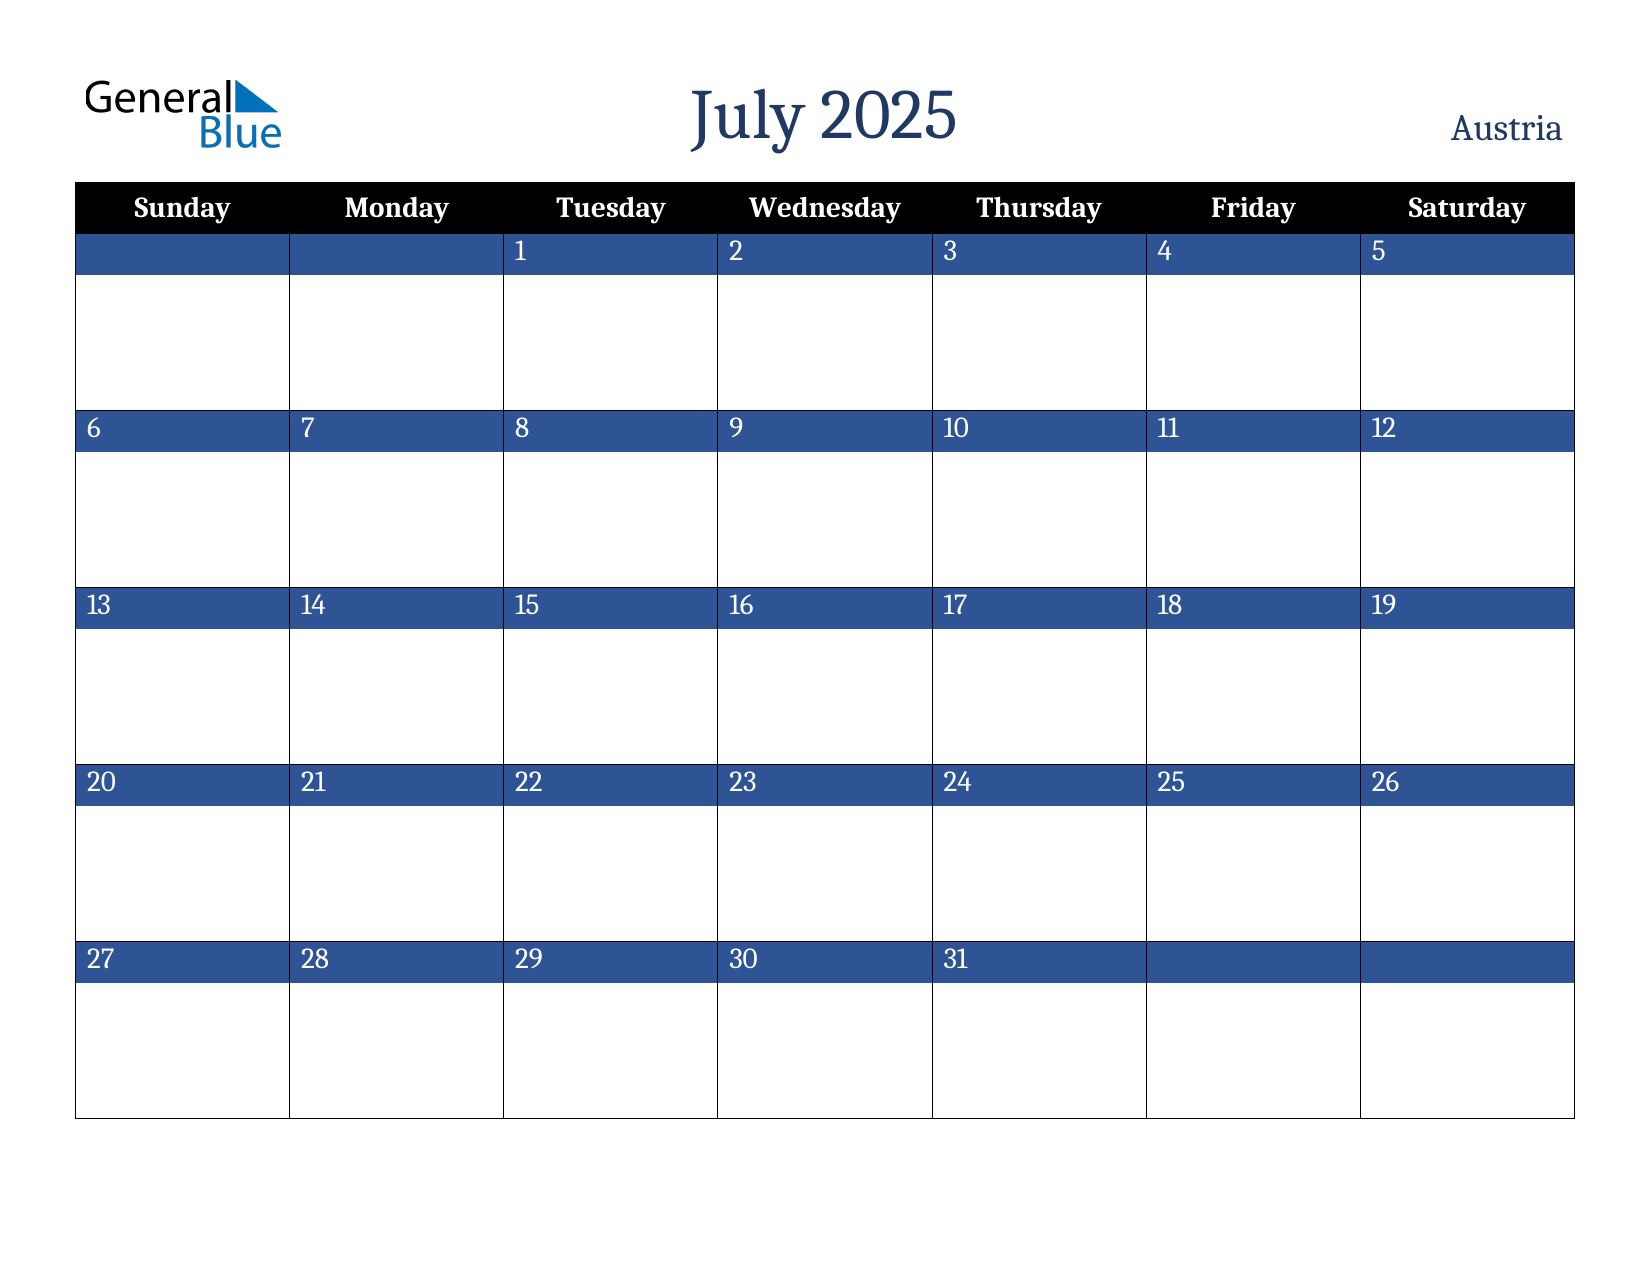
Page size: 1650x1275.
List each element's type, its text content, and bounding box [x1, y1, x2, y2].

table_cell 8 [504, 411, 717, 452]
table_cell [290, 806, 503, 941]
table_cell [504, 629, 717, 764]
table_cell [1147, 275, 1360, 410]
table_cell 12 [1361, 411, 1574, 452]
table_cell [76, 275, 289, 410]
table_cell 28 [290, 942, 503, 983]
table_cell [290, 275, 503, 410]
table_cell 3 [933, 234, 1146, 275]
table_cell 16 [718, 588, 932, 629]
table_cell 21 [290, 765, 503, 806]
table_cell [718, 452, 932, 587]
table_cell [290, 234, 503, 275]
table_cell [1361, 275, 1574, 410]
table_cell 5 [1361, 234, 1574, 275]
table_cell [76, 806, 289, 941]
table_cell [76, 983, 289, 1118]
table_cell [1147, 806, 1360, 941]
table_cell [718, 275, 932, 410]
table_cell [1147, 452, 1360, 587]
table_cell [933, 806, 1146, 941]
table_cell 17 [933, 588, 1146, 629]
table_header Austria [1146, 75, 1574, 182]
table_cell Thursday [933, 183, 1146, 233]
table_cell [504, 275, 717, 410]
table_header [76, 75, 503, 182]
table_cell 23 [718, 765, 932, 806]
table_cell [1147, 983, 1360, 1118]
table_cell 18 [1147, 588, 1360, 629]
table_cell [933, 629, 1146, 764]
table_cell Wednesday [718, 183, 932, 233]
table_cell 24 [933, 765, 1146, 806]
table_cell [504, 806, 717, 941]
table_cell 29 [504, 942, 717, 983]
table_cell [718, 629, 932, 764]
table_cell Friday [1147, 183, 1360, 233]
table_cell [1361, 629, 1574, 764]
table_cell 19 [1361, 588, 1574, 629]
table_cell [933, 452, 1146, 587]
table_cell 25 [1147, 765, 1360, 806]
table_cell [290, 452, 503, 587]
table_cell Saturday [1361, 183, 1574, 233]
table_cell 14 [290, 588, 503, 629]
table_cell Monday [290, 183, 503, 233]
table_cell 10 [933, 411, 1146, 452]
table_cell Sunday [76, 183, 289, 233]
table_cell [933, 275, 1146, 410]
table_cell [718, 983, 932, 1118]
table_cell 13 [76, 588, 289, 629]
table_cell 26 [1361, 765, 1574, 806]
table_header July 2025 [504, 75, 1146, 182]
table_cell 31 [933, 942, 1146, 983]
table_cell [76, 452, 289, 587]
table_cell [1361, 452, 1574, 587]
table_cell 11 [1147, 411, 1360, 452]
table_cell [76, 629, 289, 764]
table_cell [1361, 942, 1574, 983]
table_cell [933, 983, 1146, 1118]
table_cell [1147, 942, 1360, 983]
table_cell [1361, 983, 1574, 1118]
table_cell 4 [1147, 234, 1360, 275]
table_cell [504, 452, 717, 587]
table_cell [718, 806, 932, 941]
table_cell [1147, 629, 1360, 764]
table_cell 9 [718, 411, 932, 452]
table_cell [290, 983, 503, 1118]
table_cell Tuesday [504, 183, 717, 233]
table_cell 20 [76, 765, 289, 806]
table_cell [290, 629, 503, 764]
table_cell 30 [718, 942, 932, 983]
table_cell 15 [504, 588, 717, 629]
table_cell [76, 234, 289, 275]
table_cell [504, 983, 717, 1118]
table_cell 1 [504, 234, 717, 275]
table_cell 27 [76, 942, 289, 983]
picture [86, 80, 281, 148]
table_cell [1361, 806, 1574, 941]
table_cell 2 [718, 234, 932, 275]
table_cell 22 [504, 765, 717, 806]
table_cell 7 [290, 411, 503, 452]
table_cell 6 [76, 411, 289, 452]
